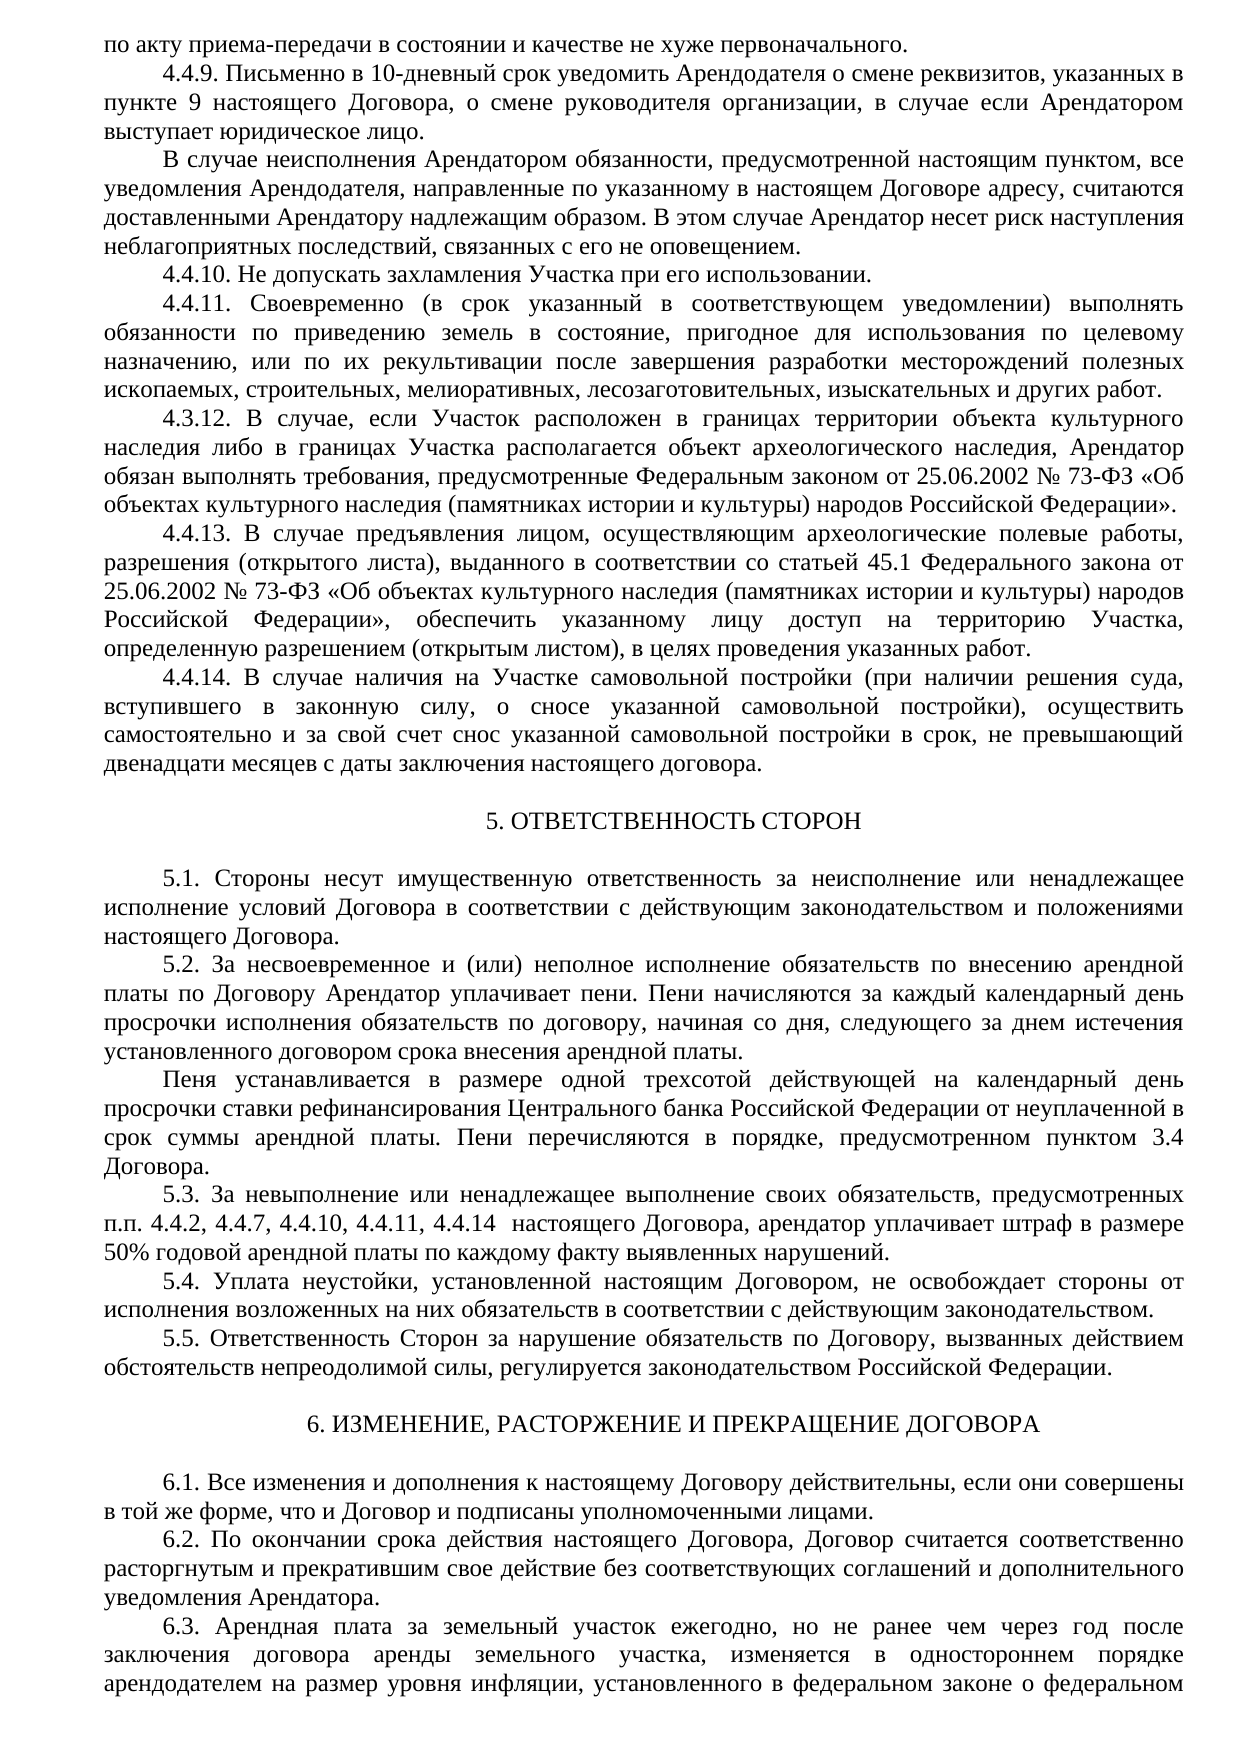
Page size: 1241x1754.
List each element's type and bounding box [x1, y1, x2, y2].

table_header [92, 30, 1196, 1697]
